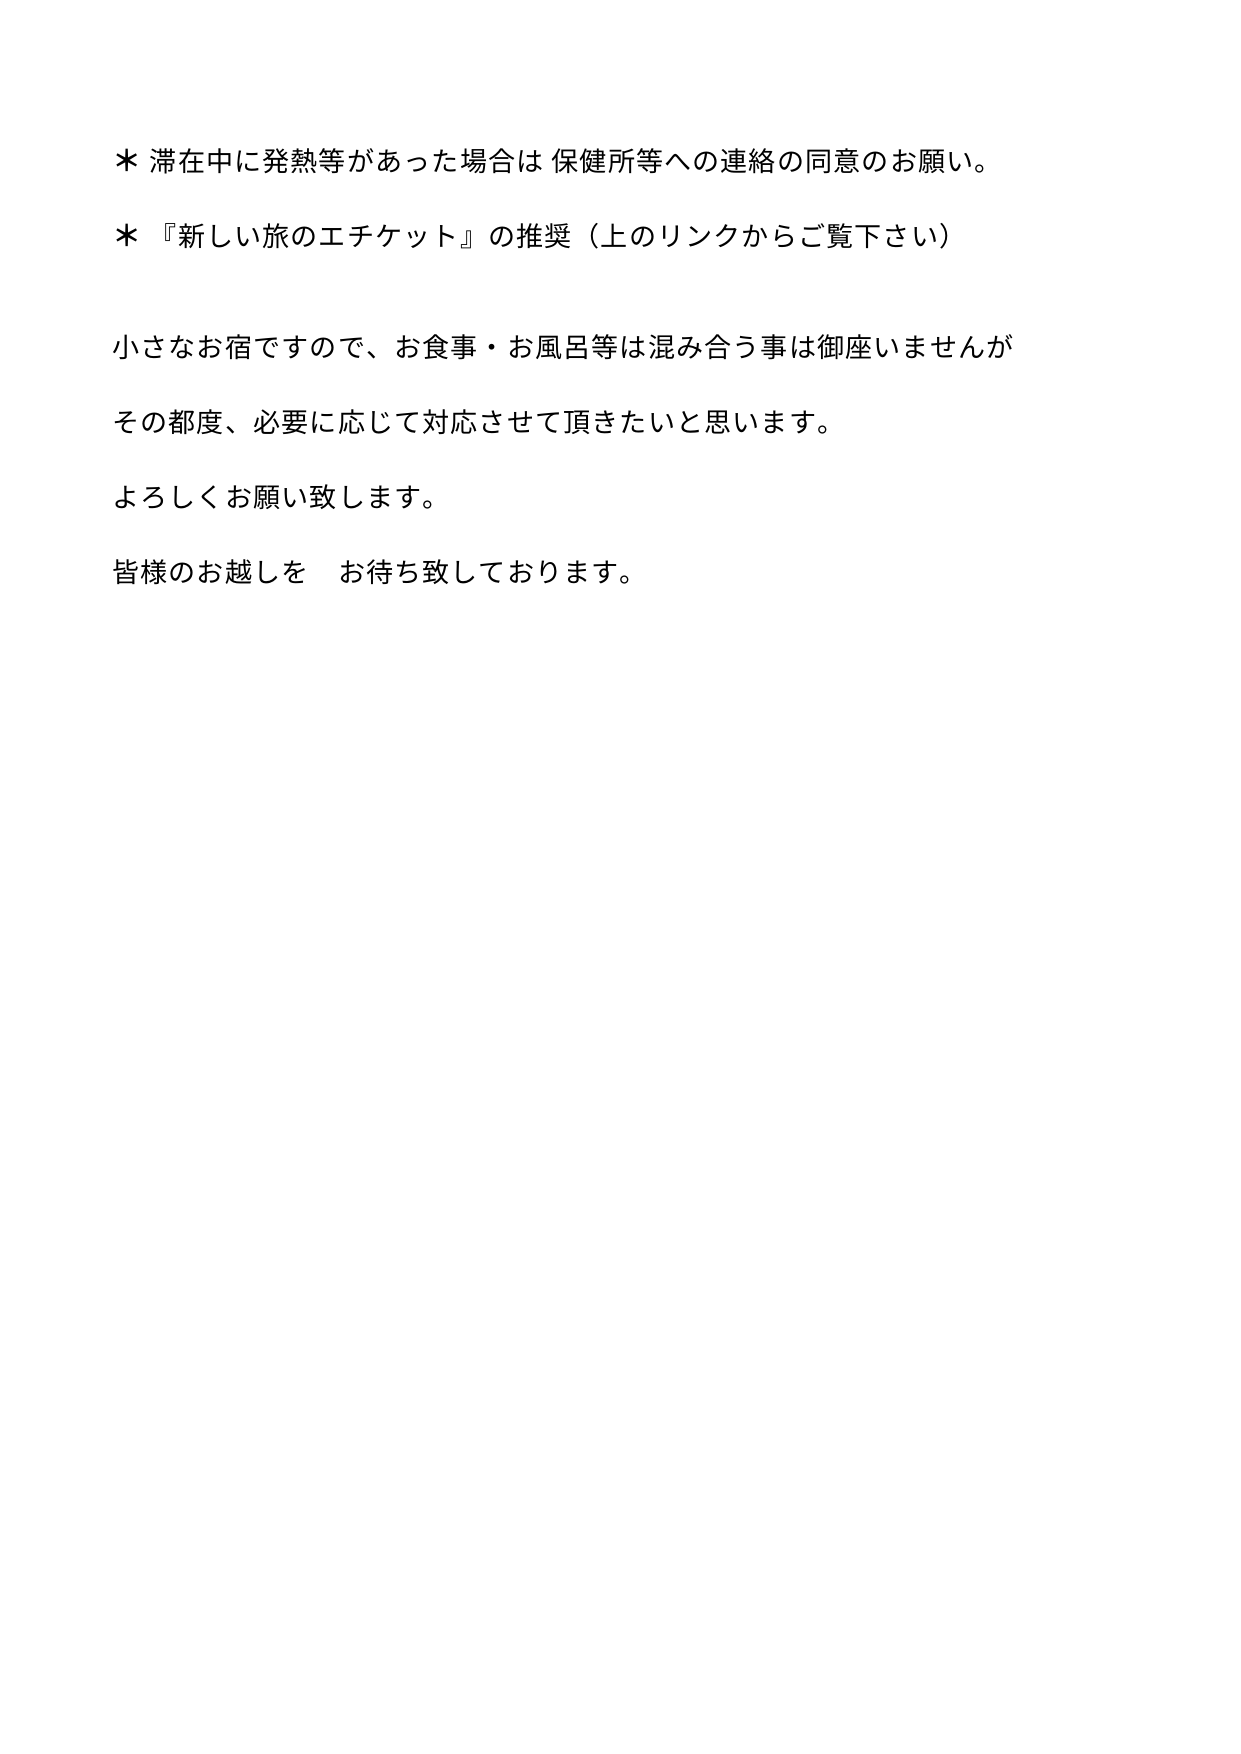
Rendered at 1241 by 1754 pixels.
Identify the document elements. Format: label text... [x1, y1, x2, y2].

text その都度、必要に応じて対応させて頂きたいと思います。 [112, 383, 1140, 458]
text 小さなお宿ですので、お食事・お風呂等は混み合う事は御座いませんが [112, 308, 1140, 383]
text よろしくお願い致します。 [112, 458, 1140, 533]
text 皆様のお越しを お待ち致しております。 [112, 533, 1140, 608]
text ＊ 滞在中に発熱等があった場合は 保健所等への連絡の同意のお願い。 ＊ 『新しい旅のエチケット』の推奨（上のリンクからご覧下さい） [112, 121, 1140, 271]
